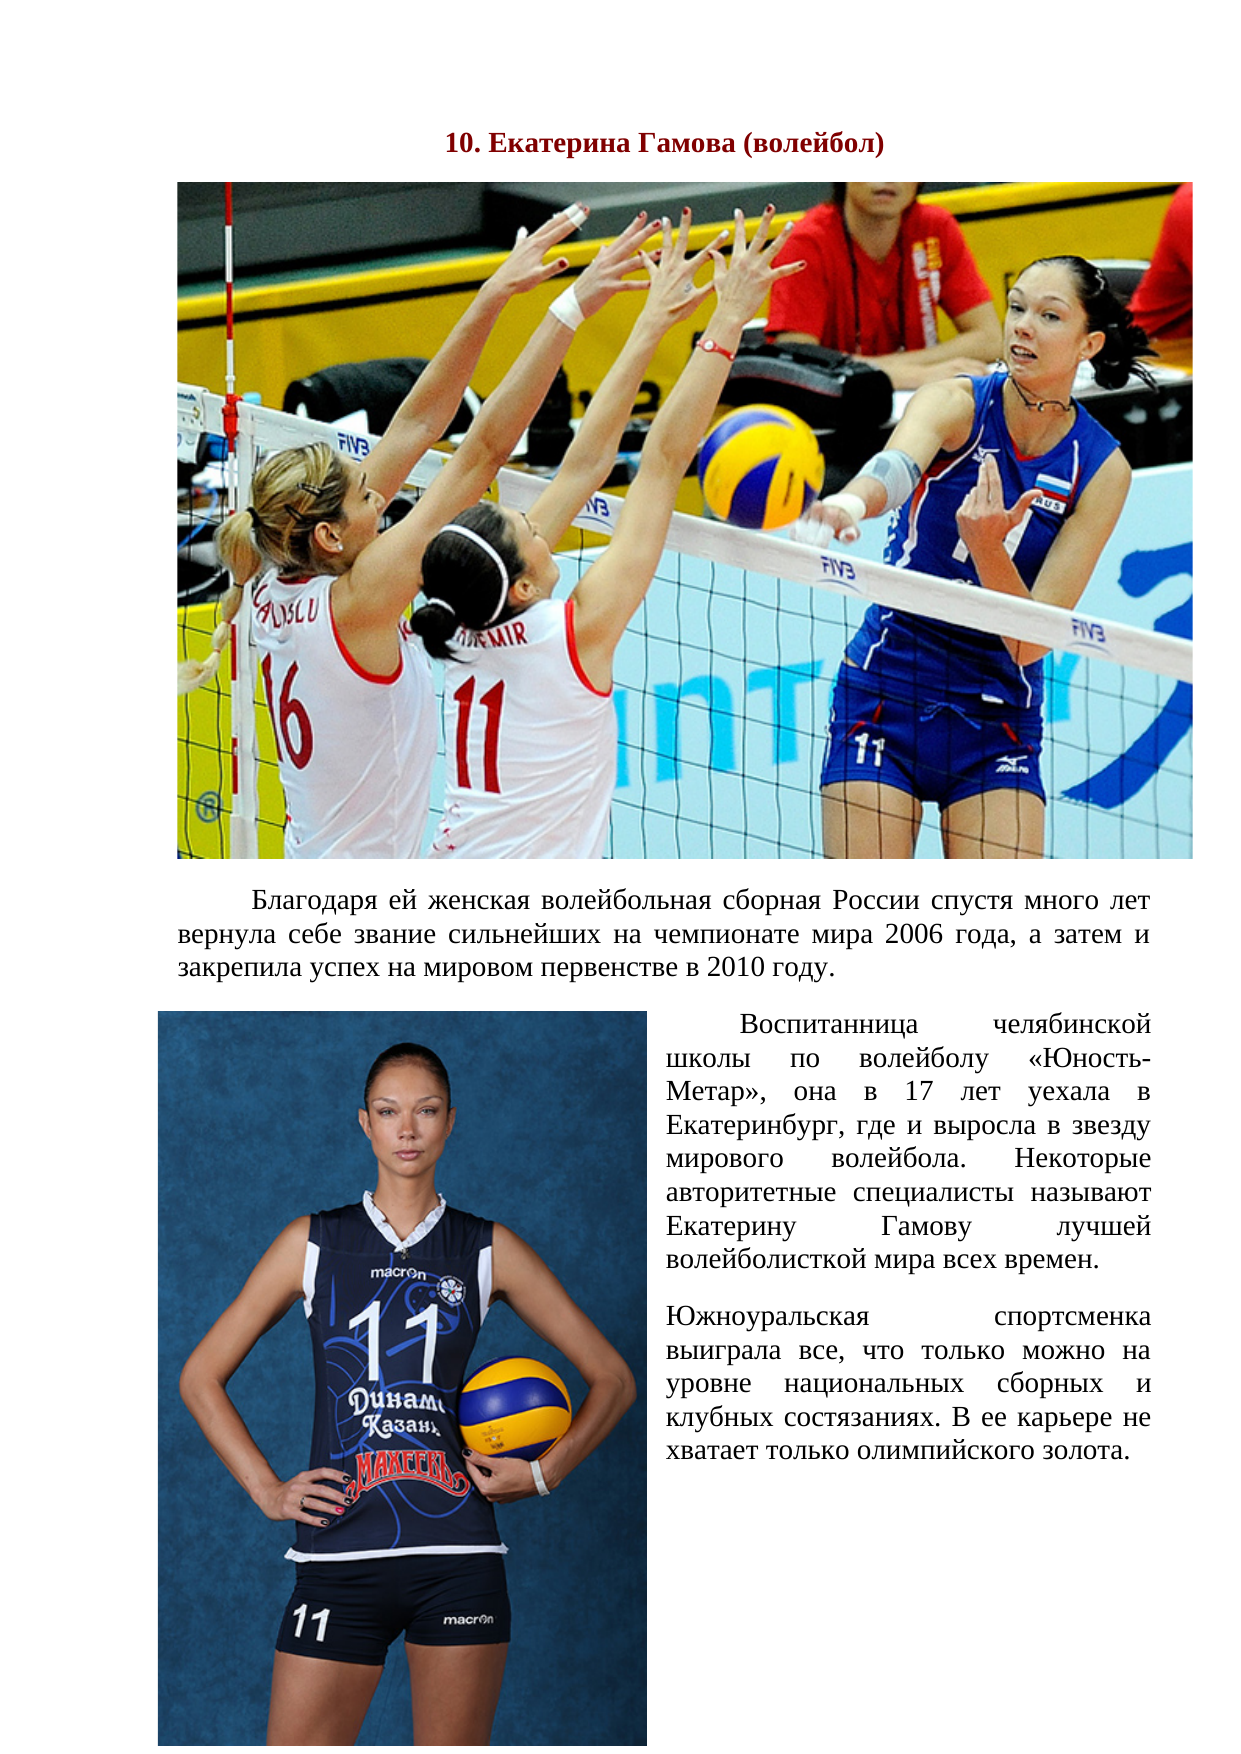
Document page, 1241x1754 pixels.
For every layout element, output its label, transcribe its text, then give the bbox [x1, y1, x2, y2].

text Воспитанница челябинской школы по волейболу «Юность-Метар», она в 17 лет уехала в Екатеринбург, где и выросла в звезду мирового волейбола. Некоторые авторитетные специалисты называют Екатерину Гамову лучшей волейболисткой мира всех времен. [177, 1006, 1152, 1275]
picture [157, 1011, 647, 1746]
picture [177, 182, 1193, 859]
text Южноуральская спортсменка выиграла все, что только можно на уровне национальных сборных и клубных состязаниях. В ее карьере не хватает только олимпийского золота. [647, 1298, 1152, 1466]
text Благодаря ей женская волейбольная сборная России спустя много лет вернула себе звание сильнейших на чемпионате мира 2006 года, а затем и закрепила успех на мировом первенстве в 2010 году. [177, 882, 1152, 983]
text 10. Екатерина Гамова (волейбол) [177, 125, 1152, 159]
